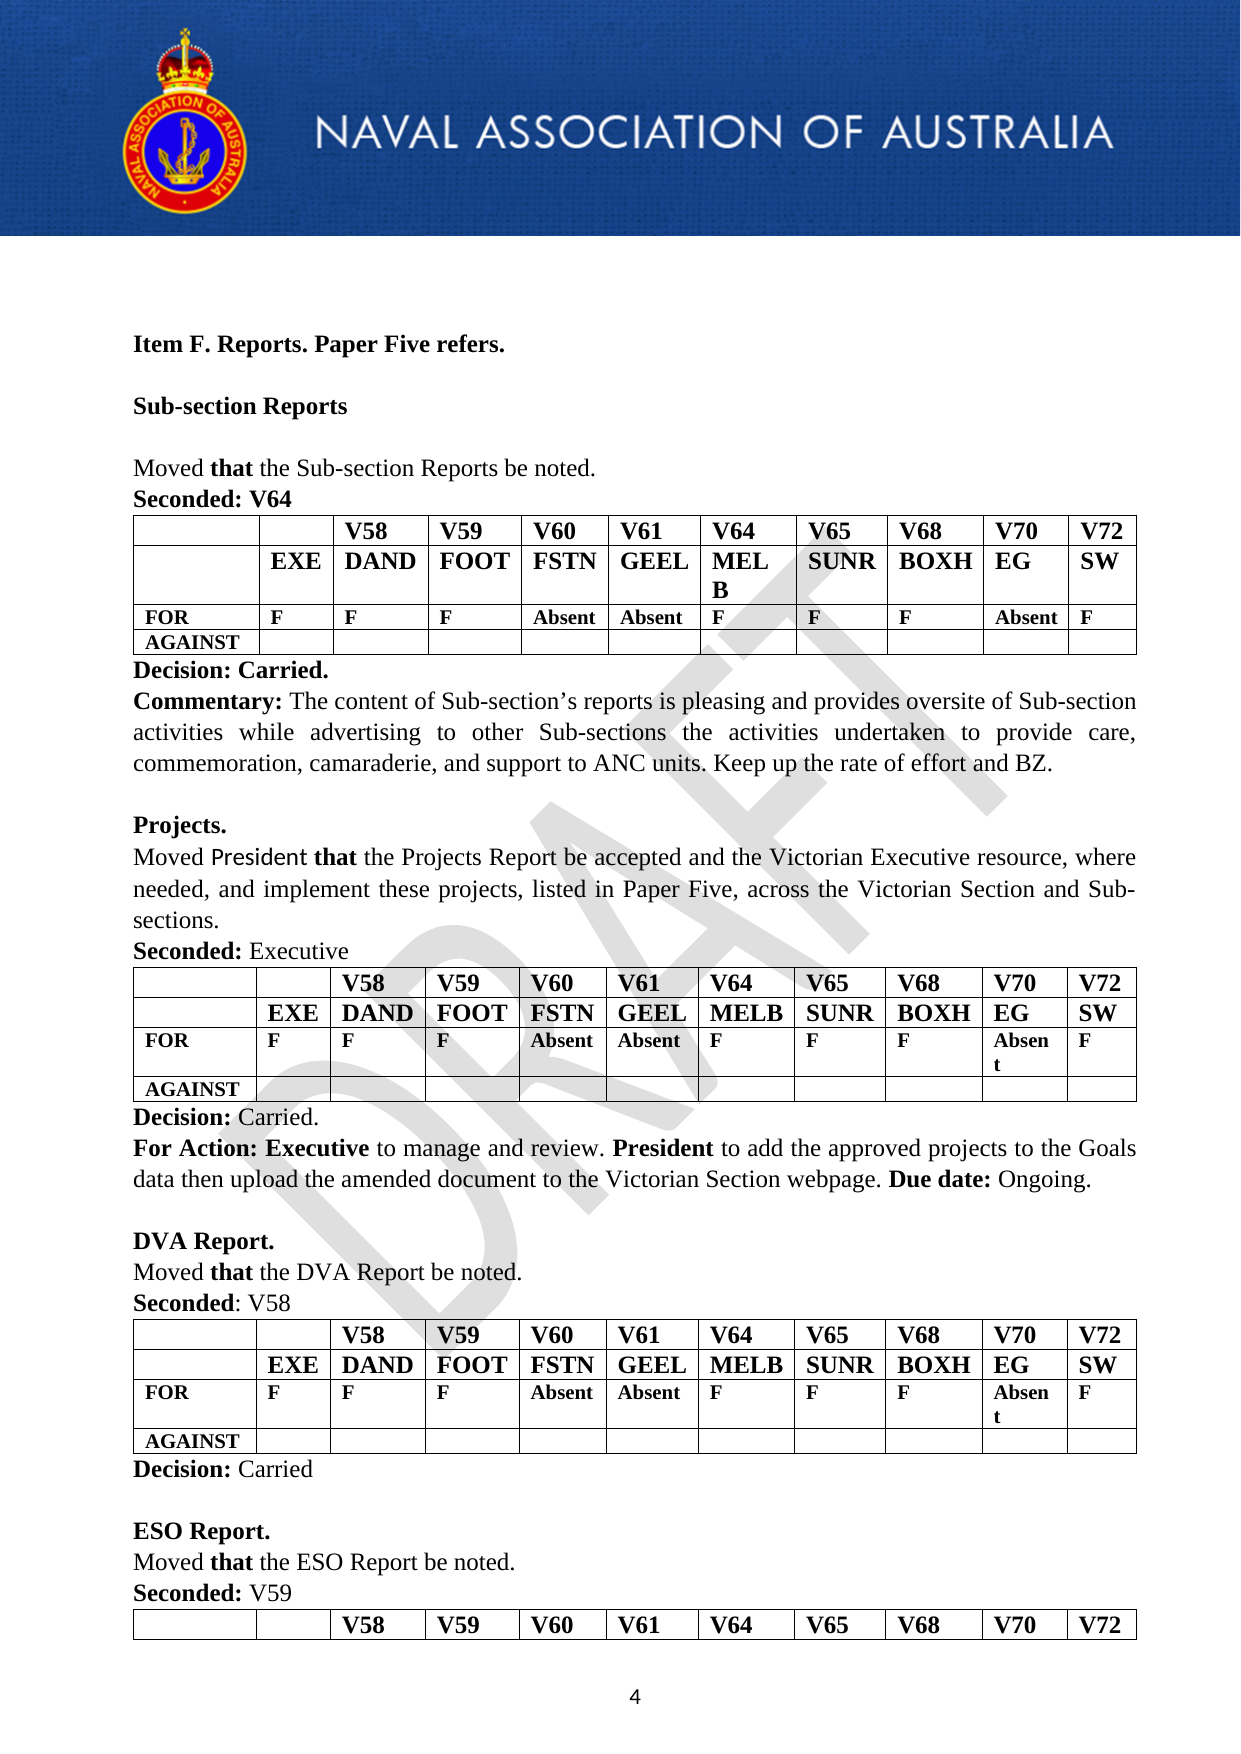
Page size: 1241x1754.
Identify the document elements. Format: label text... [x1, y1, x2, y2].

table_cell SW [1068, 998, 1136, 1027]
table_cell EXE [257, 998, 330, 1027]
table_cell AGAINST [134, 1077, 256, 1101]
table_header V64 [701, 516, 796, 545]
table_cell SW [1068, 1350, 1136, 1379]
table_header V58 [331, 968, 425, 997]
table_header V61 [607, 968, 698, 997]
table_cell [520, 1429, 606, 1453]
table_header [134, 1610, 256, 1639]
table_cell F [1069, 605, 1136, 629]
text Item F. Reports. Paper Five refers. [133, 329, 1137, 358]
table_header V65 [795, 1320, 885, 1349]
table_cell FSTN [522, 546, 608, 604]
text Decision: Carried. [133, 655, 1137, 684]
table_cell [1069, 630, 1136, 654]
table_cell F [1068, 1028, 1136, 1076]
text Commentary: The content of Sub-section’s reports is pleasing and provides oversite of Sub-section activities while advertising to other Sub-sections the activities undertaken to provide care, commemoration, camaraderie, and support to ANC units. Keep up the rate of effort and BZ. [133, 686, 1137, 777]
text Seconded: V59 [133, 1578, 1137, 1607]
table_header V60 [520, 968, 606, 997]
table_cell [984, 630, 1068, 654]
table_cell [520, 1077, 606, 1101]
table_header V72 [1068, 1610, 1136, 1639]
table_cell F [1068, 1380, 1136, 1428]
table_cell [426, 1429, 519, 1453]
table_cell [701, 630, 796, 654]
table_header V58 [334, 516, 428, 545]
table_cell F [260, 605, 333, 629]
table_cell F [886, 1380, 982, 1428]
text ESO Report. [133, 1516, 1137, 1545]
table_header V59 [426, 1320, 519, 1349]
table_cell Absent [984, 605, 1068, 629]
text Moved that the ESO Report be noted. [133, 1547, 1137, 1576]
table_cell Absent [983, 1380, 1067, 1428]
text Decision: Carried. [133, 1102, 1137, 1131]
table_cell [699, 1429, 794, 1453]
table_header V61 [607, 1610, 698, 1639]
table_cell BOXH [888, 546, 983, 604]
table_cell Absent [983, 1028, 1067, 1076]
table_header V68 [886, 1610, 982, 1639]
table_header V70 [984, 516, 1068, 545]
text DVA Report. [133, 1226, 1137, 1255]
table_header V65 [795, 968, 885, 997]
picture [0, 0, 1241, 236]
table_cell Absent [607, 1028, 698, 1076]
table_cell AGAINST [134, 630, 259, 654]
text Moved that the Sub-section Reports be noted. [133, 453, 1137, 482]
table_cell [795, 1429, 885, 1453]
table_cell F [331, 1380, 425, 1428]
table_header V59 [426, 968, 519, 997]
table_cell [260, 630, 333, 654]
table_cell F [426, 1380, 519, 1428]
table_cell FOR [134, 1380, 256, 1428]
table_header V64 [699, 968, 794, 997]
table_cell Absent [609, 605, 700, 629]
table_cell BOXH [886, 1350, 982, 1379]
table_cell [888, 630, 983, 654]
table_cell MELB [701, 546, 796, 604]
table_cell [334, 630, 428, 654]
table_cell [795, 1077, 885, 1101]
table_cell SUNR [797, 546, 887, 604]
table_cell F [426, 1028, 519, 1076]
table_header V60 [522, 516, 608, 545]
table_header [257, 968, 330, 997]
table_cell [886, 1429, 982, 1453]
text Seconded: V64 [133, 484, 1137, 513]
table_header V65 [795, 1610, 885, 1639]
table_cell DAND [331, 1350, 425, 1379]
table_cell [134, 1350, 256, 1379]
table_cell MELB [699, 998, 794, 1027]
table_cell F [429, 605, 521, 629]
table_cell [983, 1429, 1067, 1453]
table_header [260, 516, 333, 545]
table_header [134, 968, 256, 997]
table_cell F [888, 605, 983, 629]
table_cell [1068, 1077, 1136, 1101]
table_cell AGAINST [134, 1429, 256, 1453]
table_cell F [257, 1028, 330, 1076]
table_header V72 [1068, 968, 1136, 997]
table_cell [331, 1077, 425, 1101]
table_header V72 [1069, 516, 1136, 545]
table_header V59 [426, 1610, 519, 1639]
table_cell Absent [522, 605, 608, 629]
table_cell [607, 1077, 698, 1101]
table_cell FOOT [426, 1350, 519, 1379]
table_cell [257, 1429, 330, 1453]
table_cell [257, 1077, 330, 1101]
table_header V70 [983, 1320, 1067, 1349]
table_cell GEEL [607, 998, 698, 1027]
table_cell [797, 630, 887, 654]
table_header V70 [983, 1610, 1067, 1639]
table_cell EXE [260, 546, 333, 604]
table_cell [429, 630, 521, 654]
table_cell [983, 1077, 1067, 1101]
table_cell F [334, 605, 428, 629]
table_cell EXE [257, 1350, 330, 1379]
text Projects. [133, 810, 1137, 839]
table_header V68 [888, 516, 983, 545]
table_cell F [701, 605, 796, 629]
table_header V68 [886, 1320, 982, 1349]
table_cell [522, 630, 608, 654]
table_cell F [797, 605, 887, 629]
table_cell FOOT [426, 998, 519, 1027]
table_cell FSTN [520, 1350, 606, 1379]
table_cell [134, 998, 256, 1027]
table_cell F [795, 1380, 885, 1428]
table_cell [607, 1429, 698, 1453]
table_header V64 [699, 1610, 794, 1639]
table_header V68 [886, 968, 982, 997]
table_cell [699, 1077, 794, 1101]
table_cell SW [1069, 546, 1136, 604]
text Sub-section Reports [133, 391, 1137, 420]
table_cell BOXH [886, 998, 982, 1027]
text Moved that the DVA Report be noted. [133, 1257, 1137, 1286]
table_header [257, 1320, 330, 1349]
table_cell SUNR [795, 1350, 885, 1379]
table_cell EG [983, 998, 1067, 1027]
text Moved President that the Projects Report be accepted and the Victorian Executive resource, where needed, and implement these projects, listed in Paper Five, across the Victorian Section and Sub-sections. [133, 841, 1137, 934]
text Decision: Carried [133, 1454, 1137, 1483]
table_cell Absent [520, 1028, 606, 1076]
table_cell Absent [520, 1380, 606, 1428]
table_cell F [331, 1028, 425, 1076]
table_header [134, 516, 259, 545]
table_cell DAND [331, 998, 425, 1027]
table_cell [1068, 1429, 1136, 1453]
table_header V70 [983, 968, 1067, 997]
table_cell EG [984, 546, 1068, 604]
table_cell FSTN [520, 998, 606, 1027]
table_cell EG [983, 1350, 1067, 1379]
table_cell F [699, 1380, 794, 1428]
table_header V58 [331, 1610, 425, 1639]
table_cell FOOT [429, 546, 521, 604]
table_cell MELB [699, 1350, 794, 1379]
table_header V61 [607, 1320, 698, 1349]
table_cell F [257, 1380, 330, 1428]
table_cell [886, 1077, 982, 1101]
text Seconded: Executive [133, 936, 1137, 965]
table_cell DAND [334, 546, 428, 604]
table_cell F [795, 1028, 885, 1076]
table_cell [134, 546, 259, 604]
table_cell [609, 630, 700, 654]
text For Action: Executive to manage and review. President to add the approved projects to the Goals data then upload the amended document to the Victorian Section webpage. Due date: Ongoing. [133, 1133, 1137, 1193]
table_cell GEEL [609, 546, 700, 604]
table_cell Absent [607, 1380, 698, 1428]
table_cell FOR [134, 605, 259, 629]
text Seconded: V58 [133, 1288, 1137, 1317]
table_header V65 [797, 516, 887, 545]
table_header V58 [331, 1320, 425, 1349]
table_header V60 [520, 1320, 606, 1349]
table_header V64 [699, 1320, 794, 1349]
table_cell [331, 1429, 425, 1453]
table_cell F [886, 1028, 982, 1076]
table_cell GEEL [607, 1350, 698, 1379]
table_header V72 [1068, 1320, 1136, 1349]
table_header V60 [520, 1610, 606, 1639]
table_cell [426, 1077, 519, 1101]
table_header [257, 1610, 330, 1639]
table_cell SUNR [795, 998, 885, 1027]
table_header V61 [609, 516, 700, 545]
table_cell FOR [134, 1028, 256, 1076]
table_cell F [699, 1028, 794, 1076]
table_header [134, 1320, 256, 1349]
table_header V59 [429, 516, 521, 545]
